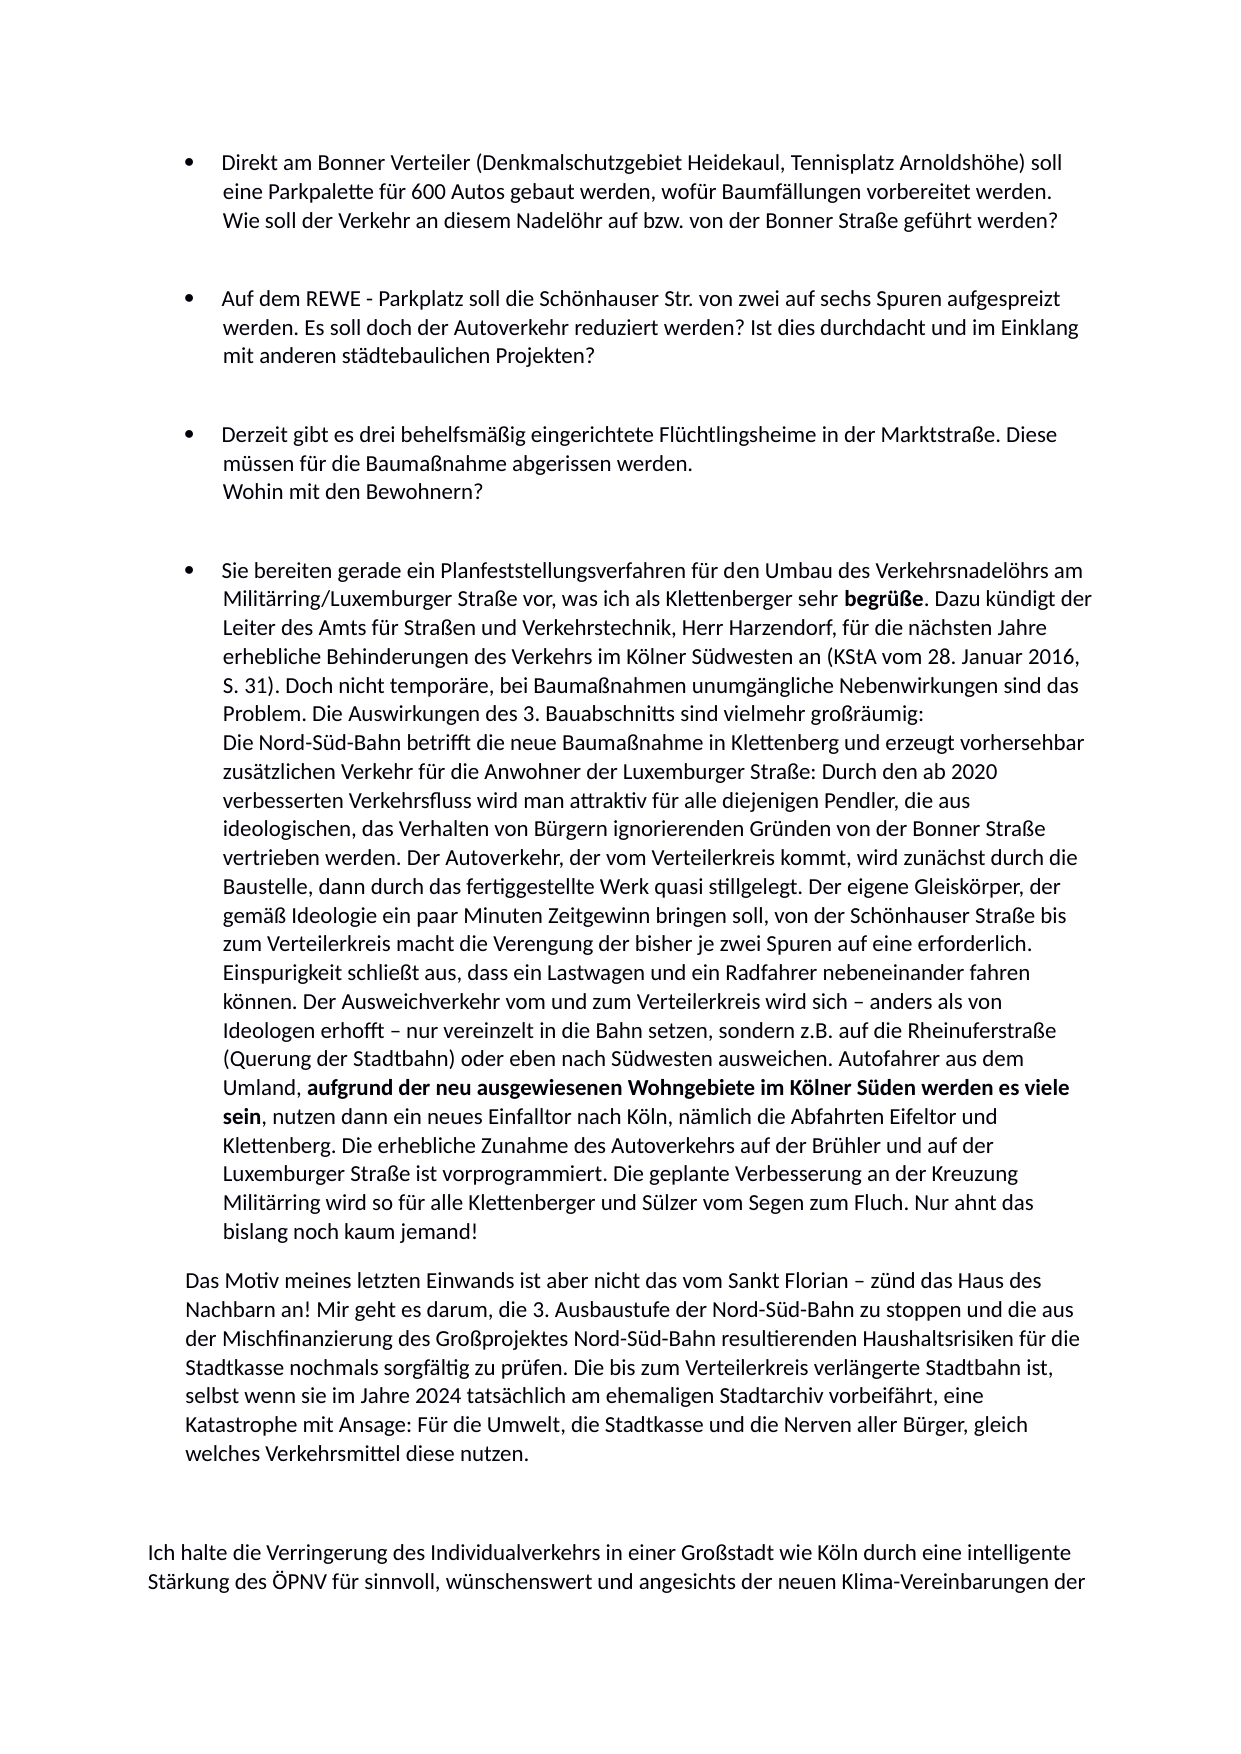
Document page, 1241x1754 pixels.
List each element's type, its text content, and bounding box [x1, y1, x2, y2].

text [148, 1538, 1093, 1595]
list Direkt am Bonner Verteiler (Denkmalschutzgebiet Heidekaul, Tennisplatz Arnoldshöhe) soll eine Parkpalette für 600 Autos gebaut werden, wofür Baumfällungen vorbereitet werden. Wie soll der Verkehr an diesem Nadelöhr auf bzw. von der Bonner Straße geführt werden? [185, 148, 1093, 263]
text Das Motiv meines letzten Einwands ist aber nicht das vom Sankt Florian – zünd das Haus des Nachbarn an! Mir geht es darum, die 3. Ausbaustufe der Nord-Süd-Bahn zu stoppen und die aus der Mischfinanzierung des Großprojektes Nord-Süd-Bahn resultierenden Haushaltsrisiken für die Stadtkasse nochmals sorgfältig zu prüfen. Die bis zum Verteilerkreis verlängerte Stadtbahn ist, selbst wenn sie im Jahre 2024 tatsächlich am ehemaligen Stadtarchiv vorbeifährt, eine Katastrophe mit Ansage: Für die Umwelt, die Stadtkasse und die Nerven aller Bürger, gleich welches Verkehrsmittel diese nutzen. [185, 1266, 1093, 1467]
list Derzeit gibt es drei behelfsmäßig eingerichtete Flüchtlingsheime in der Marktstraße. Diese müssen für die Baumaßnahme abgerissen werden. Wohin mit den Bewohnern? [185, 419, 1093, 534]
list Sie bereiten gerade ein Planfeststellungsverfahren für den Umbau des Verkehrsnadelöhrs am Militärring/Luxemburger Straße vor, was ich als Klettenberger sehr begrüße. Dazu kündigt der Leiter des Amts für Straßen und Verkehrstechnik, Herr Harzendorf, für die nächsten Jahre erhebliche Behinderungen des Verkehrs im Kölner Südwesten an (KStA vom 28. Januar 2016, S. 31). Doch nicht temporäre, bei Baumaßnahmen unumgängliche Nebenwirkungen sind das Problem. Die Auswirkungen des 3. Bauabschnitts sind vielmehr großräumig: Die Nord-Süd-Bahn betrifft die neue Baumaßnahme in Klettenberg und erzeugt vorhersehbar zusätzlichen Verkehr für die Anwohner der Luxemburger Straße: Durch den ab 2020 verbesserten Verkehrsfluss wird man attraktiv für alle diejenigen Pendler, die aus ideologischen, das Verhalten von Bürgern ignorierenden Gründen von der Bonner Straße vertrieben werden. Der Autoverkehr, der vom Verteilerkreis kommt, wird zunächst durch die Baustelle, dann durch das fertiggestellte Werk quasi stillgelegt. Der eigene Gleiskörper, der gemäß Ideologie ein paar Minuten Zeitgewinn bringen soll, von der Schönhauser Straße bis zum Verteilerkreis macht die Verengung der bisher je zwei Spuren auf eine erforderlich. Einspurigkeit schließt aus, dass ein Lastwagen und ein Radfahrer nebeneinander fahren können. Der Ausweichverkehr vom und zum Verteilerkreis wird sich – anders als von Ideologen erhofft – nur vereinzelt in die Bahn setzen, sondern z.B. auf die Rheinuferstraße (Querung der Stadtbahn) oder eben nach Südwesten ausweichen. Autofahrer aus dem Umland, aufgrund der neu ausgewiesenen Wohngebiete im Kölner Süden werden es viele sein, nutzen dann ein neues Einfalltor nach Köln, nämlich die Abfahrten Eifeltor und Klettenberg. Die erhebliche Zunahme des Autoverkehrs auf der Brühler und auf der Luxemburger Straße ist vorprogrammiert. Die geplante Verbesserung an der Kreuzung Militärring wird so für alle Klettenberger und Sülzer vom Segen zum Fluch. Nur ahnt das bislang noch kaum jemand! [185, 555, 1093, 1245]
list Auf dem REWE - Parkplatz soll die Schönhauser Str. von zwei auf sechs Spuren aufgespreizt werden. Es soll doch der Autoverkehr reduziert werden? Ist dies durchdacht und im Einklang mit anderen städtebaulichen Projekten? [185, 283, 1093, 398]
